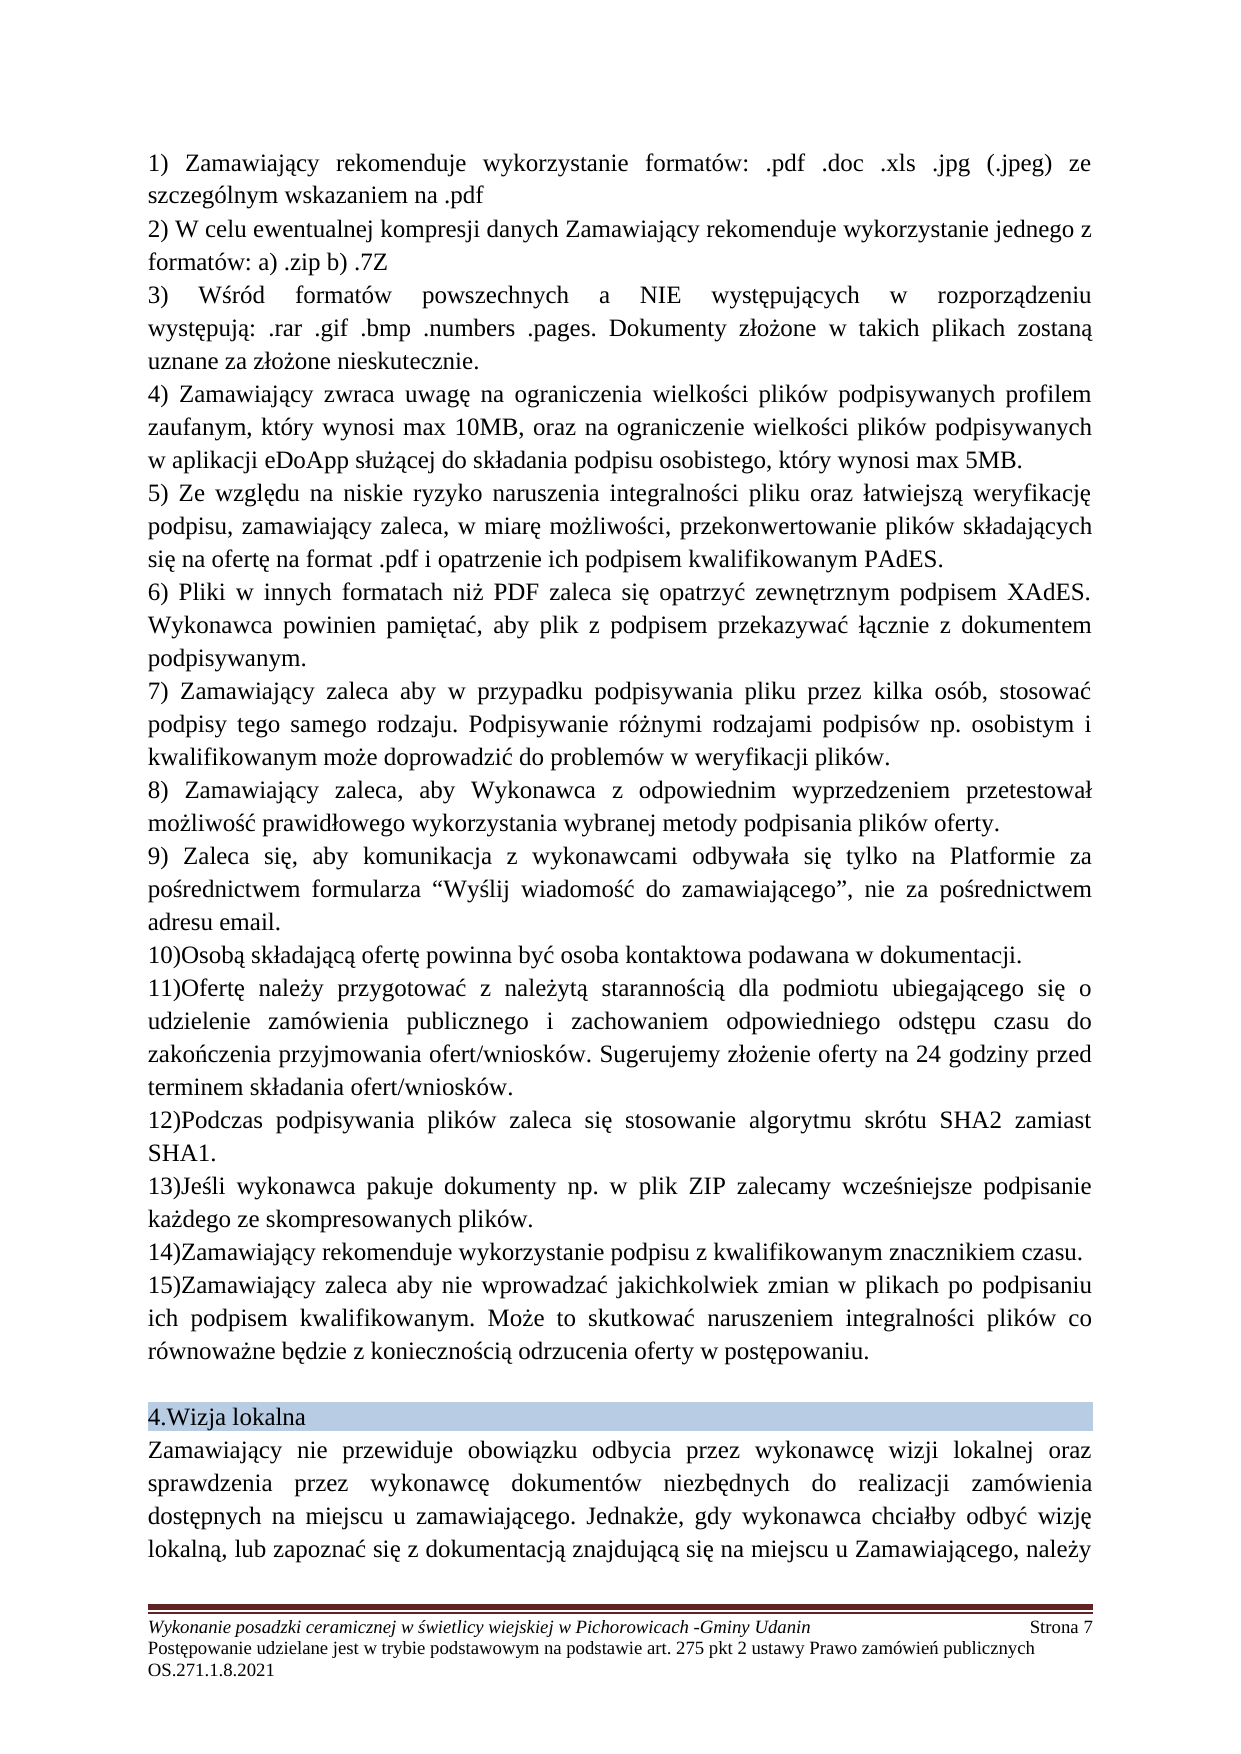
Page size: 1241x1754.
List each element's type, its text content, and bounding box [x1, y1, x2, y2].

text 13)Jeśli wykonawca pakuje dokumenty np. w plik ZIP zalecamy wcześniejsze podpisanie każdego ze skompresowanych plików. [148, 1171, 1093, 1233]
text 6) Pliki w innych formatach niż PDF zaleca się opatrzyć zewnętrznym podpisem XAdES. Wykonawca powinien pamiętać, aby plik z podpisem przekazywać łącznie z dokumentem podpisywanym. [148, 577, 1093, 672]
text 12)Podczas podpisywania plików zaleca się stosowanie algorytmu skrótu SHA2 zamiast SHA1. [148, 1105, 1093, 1167]
text 7) Zamawiający zaleca aby w przypadku podpisywania pliku przez kilka osób, stosować podpisy tego samego rodzaju. Podpisywanie różnymi rodzajami podpisów np. osobistym i kwalifikowanym może doprowadzić do problemów w weryfikacji plików. [148, 676, 1093, 771]
text 3) Wśród formatów powszechnych a NIE występujących w rozporządzeniu występują: .rar .gif .bmp .numbers .pages. Dokumenty złożone w takich plikach zostaną uznane za złożone nieskutecznie. [148, 280, 1093, 374]
text 5) Ze względu na niskie ryzyko naruszenia integralności pliku oraz łatwiejszą weryfikację podpisu, zamawiający zaleca, w miarę możliwości, przekonwertowanie plików składających się na ofertę na format .pdf i opatrzenie ich podpisem kwalifikowanym PAdES. [148, 478, 1093, 573]
text 4) Zamawiający zwraca uwagę na ograniczenia wielkości plików podpisywanych profilem zaufanym, który wynosi max 10MB, oraz na ograniczenie wielkości plików podpisywanych w aplikacji eDoApp służącej do składania podpisu osobistego, który wynosi max 5MB. [148, 379, 1093, 473]
text 9) Zaleca się, aby komunikacja z wykonawcami odbywała się tylko na Platformie za pośrednictwem formularza “Wyślij wiadomość do zamawiającego”, nie za pośrednictwem adresu email. [148, 841, 1093, 936]
text 11)Ofertę należy przygotować z należytą starannością dla podmiotu ubiegającego się o udzielenie zamówienia publicznego i zachowaniem odpowiedniego odstępu czasu do zakończenia przyjmowania ofert/wniosków. Sugerujemy złożenie oferty na 24 godziny przed terminem składania ofert/wniosków. [148, 973, 1093, 1101]
text 4.Wizja lokalna [148, 1402, 1093, 1431]
text 8) Zamawiający zaleca, aby Wykonawca z odpowiednim wyprzedzeniem przetestował możliwość prawidłowego wykorzystania wybranej metody podpisania plików oferty. [148, 775, 1093, 837]
text 10)Osobą składającą ofertę powinna być osoba kontaktowa podawana w dokumentacji. [148, 940, 1093, 969]
text 1) Zamawiający rekomenduje wykorzystanie formatów: .pdf .doc .xls .jpg (.jpeg) ze szczególnym wskazaniem na .pdf [148, 148, 1093, 209]
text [148, 1435, 1093, 1563]
text 2) W celu ewentualnej kompresji danych Zamawiający rekomenduje wykorzystanie jednego z formatów: a) .zip b) .7Z [148, 214, 1093, 275]
text 14)Zamawiający rekomenduje wykorzystanie podpisu z kwalifikowanym znacznikiem czasu. [148, 1237, 1093, 1266]
text 15)Zamawiający zaleca aby nie wprowadzać jakichkolwiek zmian w plikach po podpisaniu ich podpisem kwalifikowanym. Może to skutkować naruszeniem integralności plików co równoważne będzie z koniecznością odrzucenia oferty w postępowaniu. [148, 1270, 1093, 1365]
